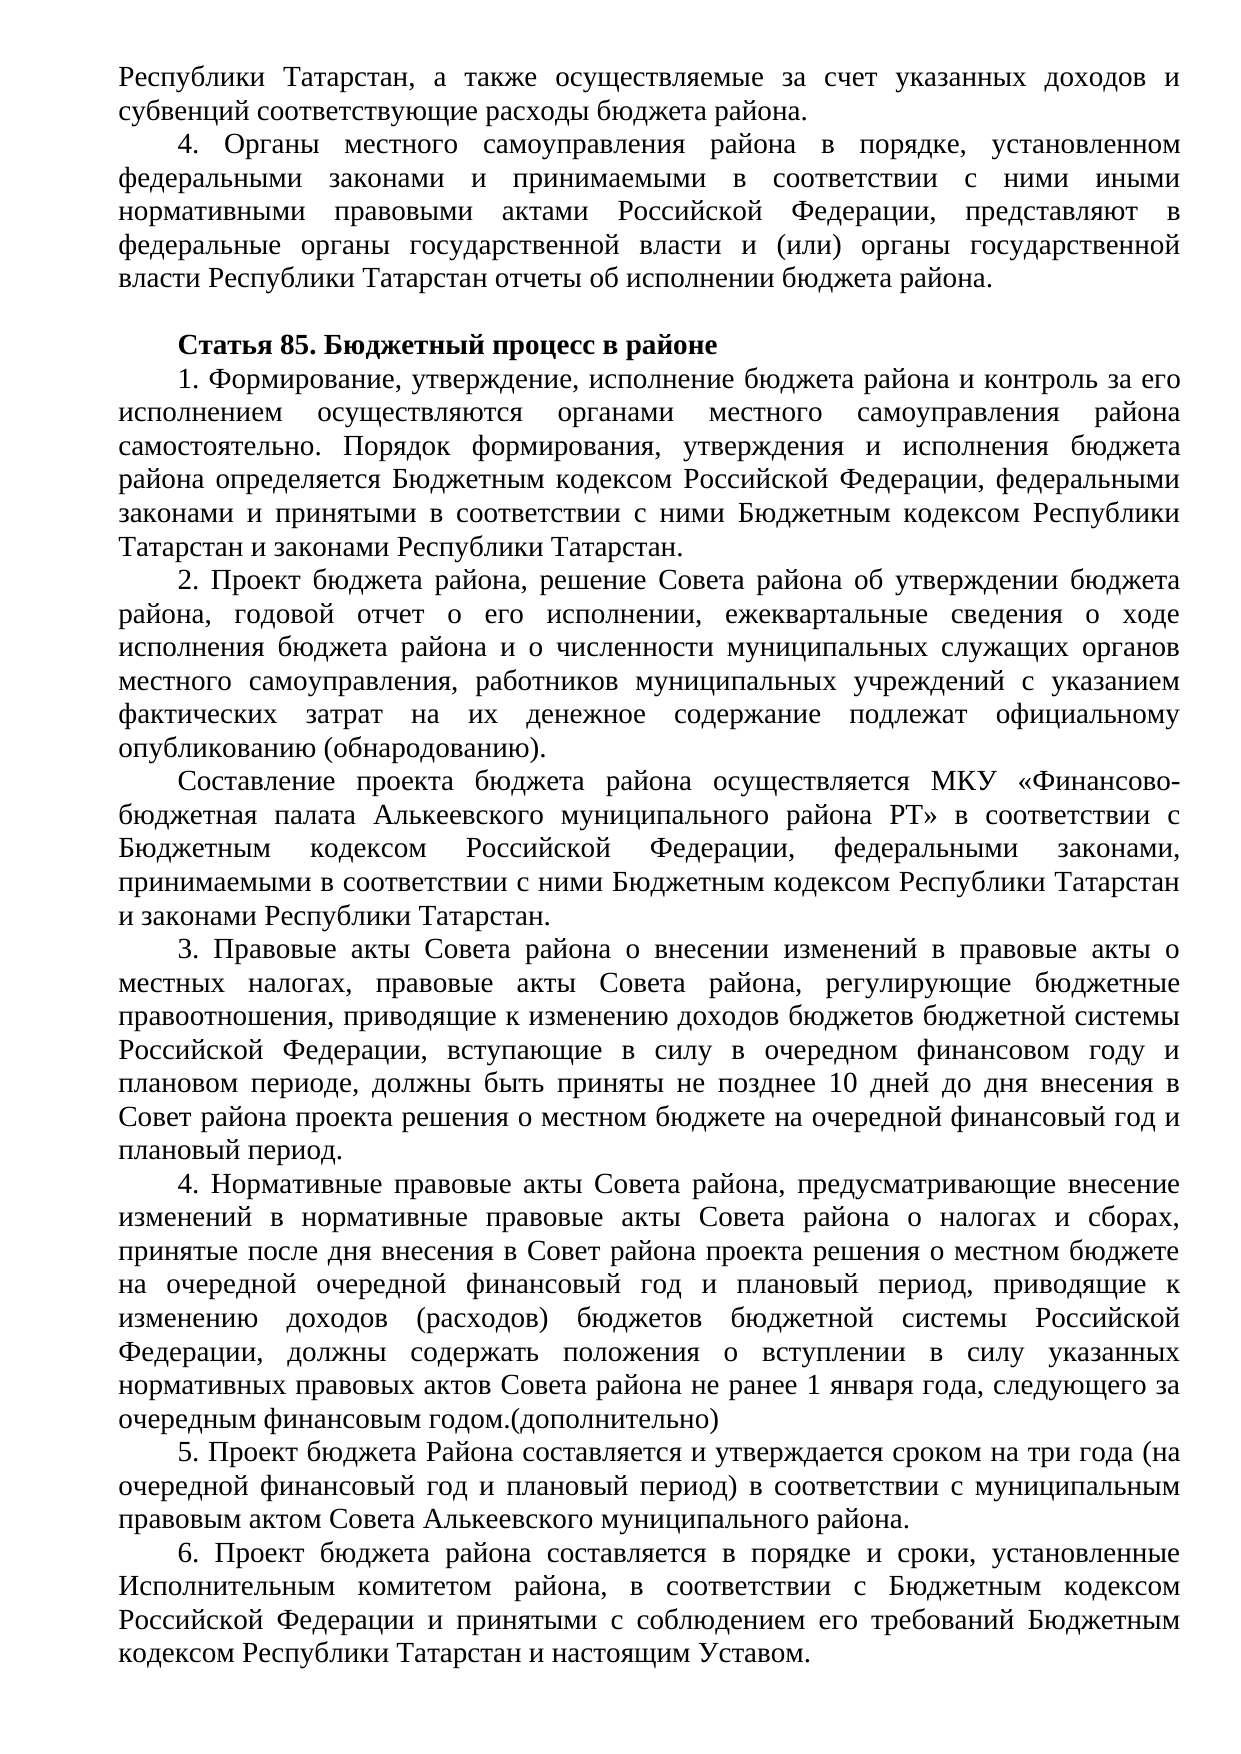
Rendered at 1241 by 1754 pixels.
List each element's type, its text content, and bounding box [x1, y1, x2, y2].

text 4. Нормативные правовые акты Совета района, предусматривающие внесение изменений в нормативные правовые акты Совета района о налогах и сборах, принятые после дня внесения в Совет района проекта решения о местном бюджете на очередной очередной финансовый год и плановый период, приводящие к изменению доходов (расходов) бюджетов бюджетной системы Российской Федерации, должны содержать положения о вступлении в силу указанных нормативных правовых актов Совета района не ранее 1 января года, следующего за очередным финансовым годом.(дополнительно) [118, 1166, 1181, 1434]
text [118, 59, 1181, 126]
text 6. Проект бюджета района составляется в порядке и сроки, установленные Исполнительным комитетом района, в соответствии с Бюджетным кодексом Российской Федерации и принятыми с соблюдением его требований Бюджетным кодексом Республики Татарстан и настоящим Уставом. [118, 1535, 1181, 1669]
text 4. Органы местного самоуправления района в порядке, установленном федеральными законами и принимаемыми в соответствии с ними иными нормативными правовыми актами Российской Федерации, представляют в федеральные органы государственной власти и (или) органы государственной власти Республики Татарстан отчеты об исполнении бюджета района. [118, 126, 1181, 294]
text 3. Правовые акты Совета района о внесении изменений в правовые акты о местных налогах, правовые акты Совета района, регулирующие бюджетные правоотношения, приводящие к изменению доходов бюджетов бюджетной системы Российской Федерации, вступающие в силу в очередном финансовом году и плановом периоде, должны быть приняты не позднее 10 дней до дня внесения в Совет района проекта решения о местном бюджете на очередной финансовый год и плановый период. [118, 931, 1181, 1166]
text 2. Проект бюджета района, решение Совета района об утверждении бюджета района, годовой отчет о его исполнении, ежеквартальные сведения о ходе исполнения бюджета района и о численности муниципальных служащих органов местного самоуправления, работников муниципальных учреждений с указанием фактических затрат на их денежное содержание подлежат официальному опубликованию (обнародованию). [118, 562, 1181, 763]
text 1. Формирование, утверждение, исполнение бюджета района и контроль за его исполнением осуществляются органами местного самоуправления района самостоятельно. Порядок формирования, утверждения и исполнения бюджета района определяется Бюджетным кодексом Российской Федерации, федеральными законами и принятыми в соответствии с ними Бюджетным кодексом Республики Татарстан и законами Республики Татарстан. [118, 361, 1181, 562]
text Статья 85. Бюджетный процесс в районе [118, 327, 1181, 361]
text 5. Проект бюджета Района составляется и утверждается сроком на три года (на очередной финансовый год и плановый период) в соответствии с муниципальным правовым актом Совета Алькеевского муниципального района. [118, 1434, 1181, 1535]
text Составление проекта бюджета района осуществляется МКУ «Финансово-бюджетная палата Алькеевского муниципального района РТ» в соответствии с Бюджетным кодексом Российской Федерации, федеральными законами, принимаемыми в соответствии с ними Бюджетным кодексом Республики Татарстан и законами Республики Татарстан. [118, 763, 1181, 931]
